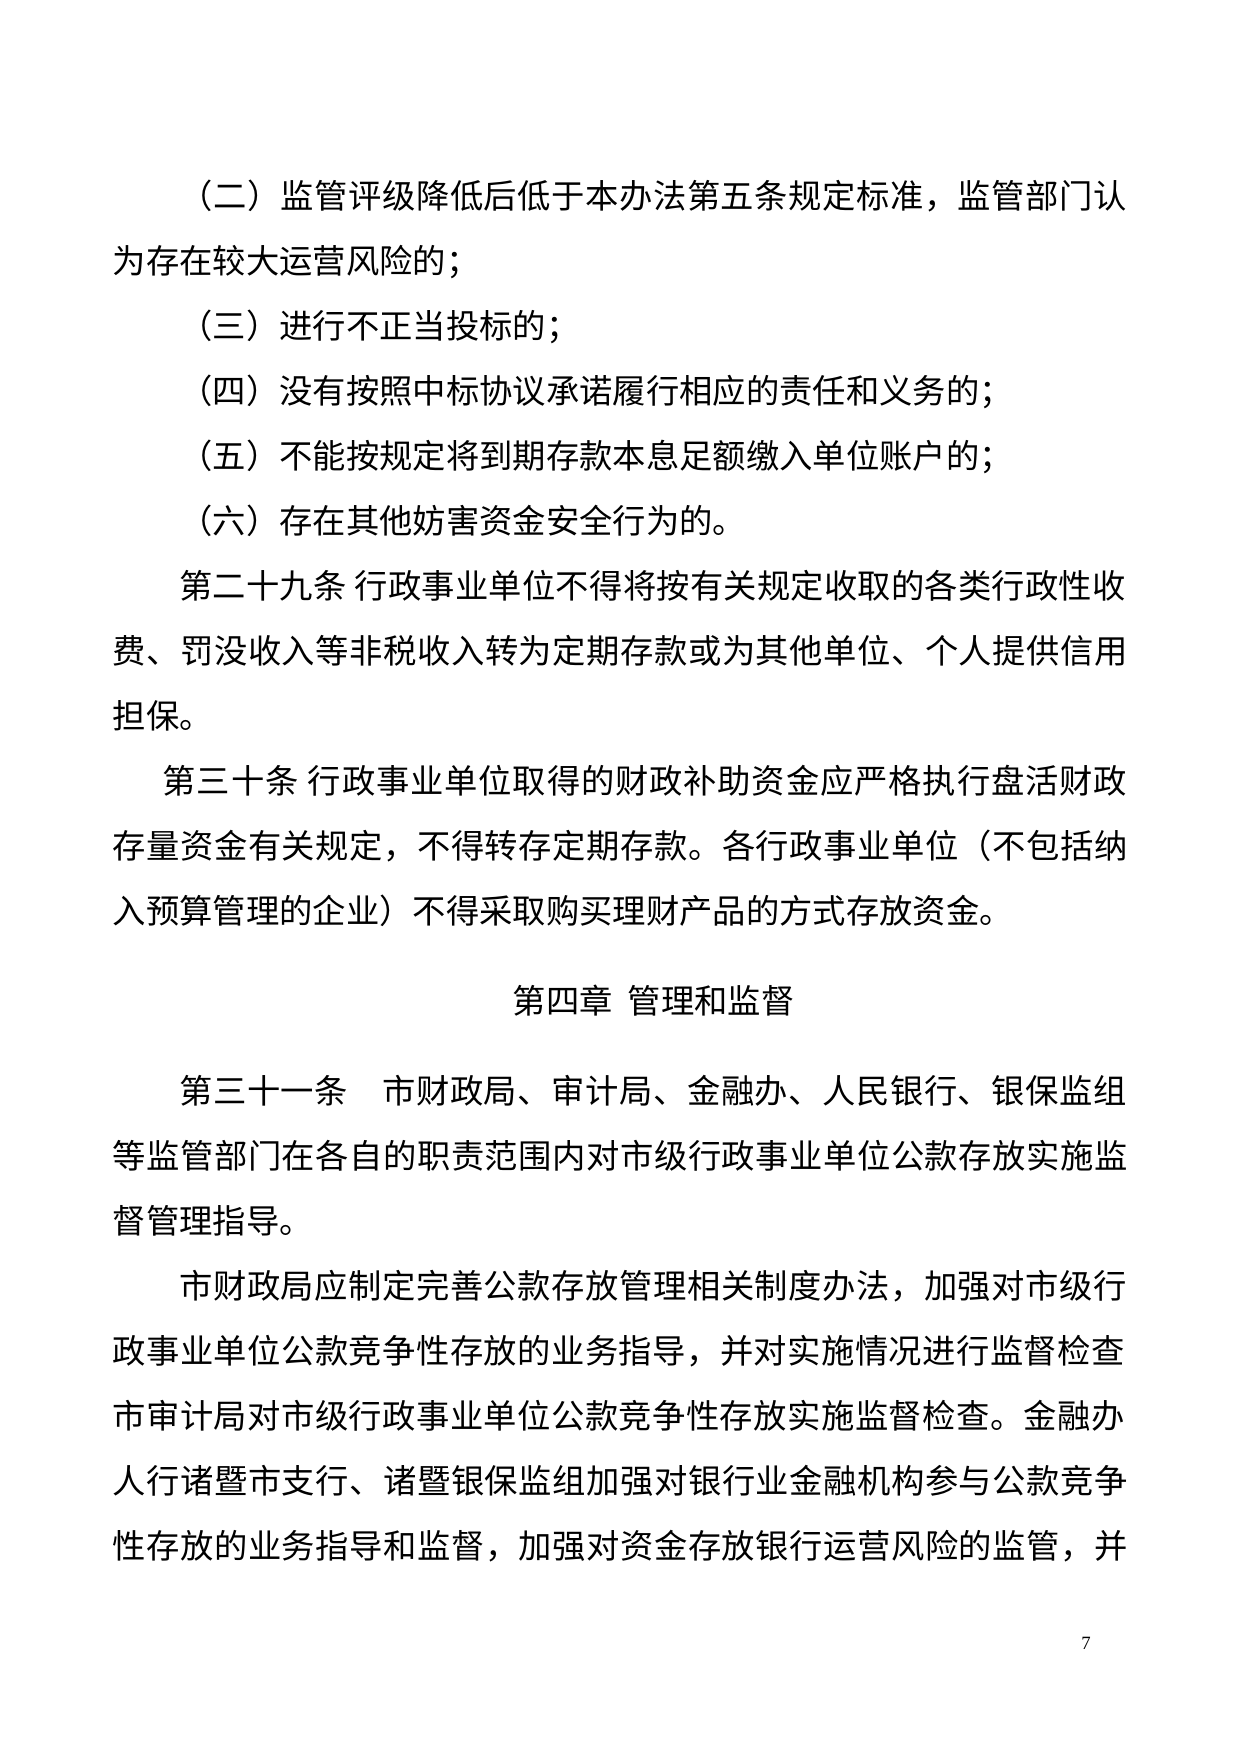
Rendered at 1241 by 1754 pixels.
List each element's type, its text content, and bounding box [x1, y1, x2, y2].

text 第二十九条 行政事业单位不得将按有关规定收取的各类行政性收费、罚没收入等非税收入转为定期存款或为其他单位、个人提供信用担保。 [112, 552, 1128, 747]
text （六）存在其他妨害资金安全行为的。 [112, 487, 1128, 552]
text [112, 1252, 1128, 1577]
text 第三十条 行政事业单位取得的财政补助资金应严格执行盘活财政存量资金有关规定，不得转存定期存款。各行政事业单位（不包括纳入预算管理的企业）不得采取购买理财产品的方式存放资金。 [112, 747, 1128, 942]
text （三）进行不正当投标的； [112, 292, 1128, 357]
text （四）没有按照中标协议承诺履行相应的责任和义务的； [112, 357, 1128, 422]
text 第四章 管理和监督 [112, 967, 1128, 1032]
text （五）不能按规定将到期存款本息足额缴入单位账户的； [112, 422, 1128, 487]
text 第三十一条 市财政局、审计局、金融办、人民银行、银保监组等监管部门在各自的职责范围内对市级行政事业单位公款存放实施监督管理指导。 [112, 1057, 1128, 1252]
text （二）监管评级降低后低于本办法第五条规定标准，监管部门认为存在较大运营风险的； [112, 162, 1128, 292]
